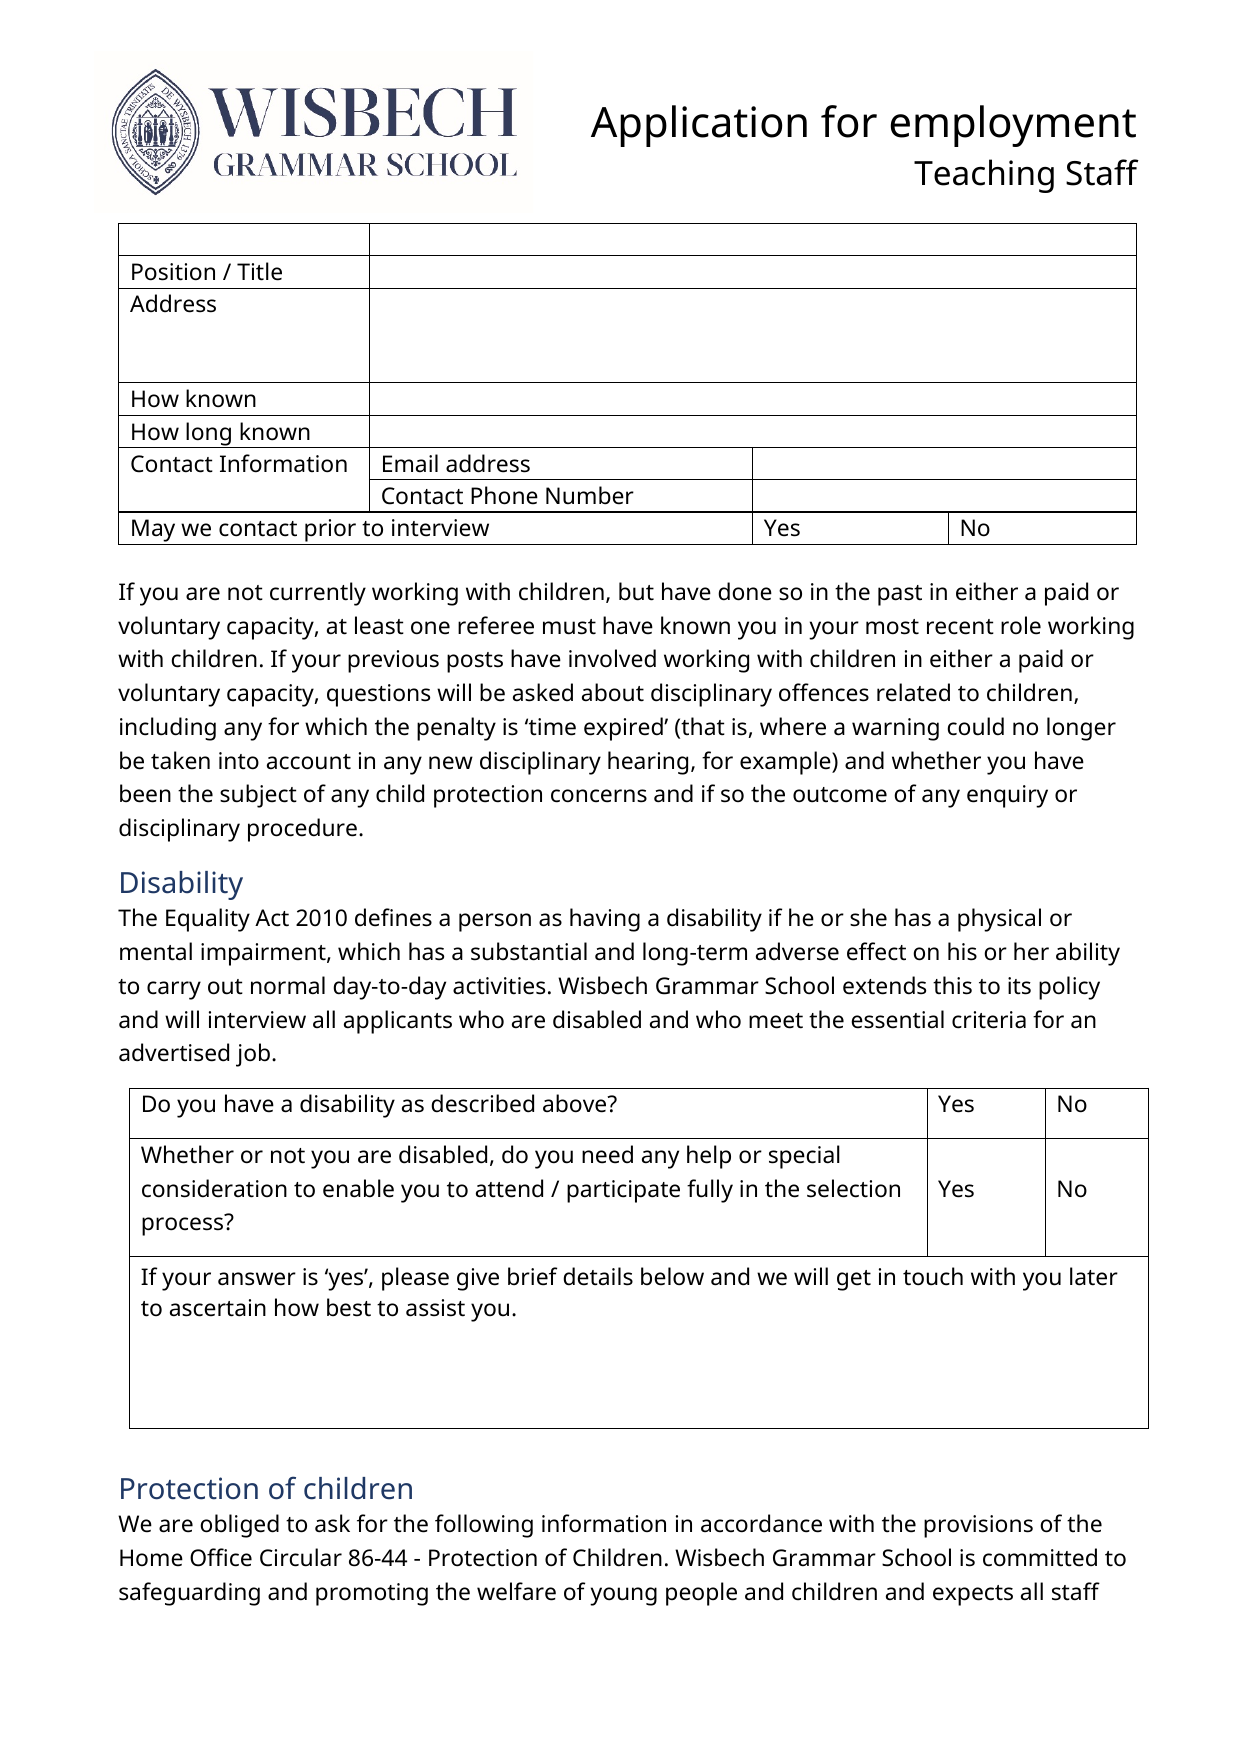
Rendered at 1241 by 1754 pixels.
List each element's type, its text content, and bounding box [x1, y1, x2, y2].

table_header [370, 224, 1136, 255]
table_header Yes [928, 1089, 1045, 1138]
table_header Name [119, 224, 369, 255]
table_cell [370, 256, 1136, 287]
table_cell No [1046, 1139, 1148, 1256]
table_cell Contact Information [119, 448, 369, 511]
text Disability [118, 863, 1137, 902]
table_cell How known [119, 383, 369, 414]
table_cell [753, 448, 1136, 479]
table_cell If your answer is ‘yes’, please give brief details below and we will get in touch with you later to ascertain how best to assist you. [130, 1257, 1148, 1428]
subtitle Protection of children [118, 1468, 1137, 1508]
table_cell [370, 383, 1136, 414]
table_cell No [949, 513, 1136, 544]
table_cell Yes [753, 513, 948, 544]
table_cell [370, 289, 1136, 382]
table_cell May we contact prior to interview [119, 513, 752, 544]
table_cell Yes [928, 1139, 1045, 1256]
table_header Do you have a disability as described above? [130, 1089, 927, 1138]
table_cell Whether or not you are disabled, do you need any help or special consideration to enable you to attend / participate fully in the selection process? [130, 1139, 927, 1256]
table_header No [1046, 1089, 1148, 1138]
table_cell Contact Phone Number [370, 480, 752, 511]
table_cell Address [119, 289, 369, 382]
table_cell [370, 416, 1136, 447]
picture [93, 51, 534, 213]
text The Equality Act 2010 defines a person as having a disability if he or she has a physical or mental impairment, which has a substantial and long-term adverse effect on his or her ability to carry out normal day-to-day activities. Wisbech Grammar School extends this to its policy and will interview all applicants who are disabled and who meet the essential criteria for an advertised job. [118, 902, 1137, 1068]
text If you are not currently working with children, but have done so in the past in either a paid or voluntary capacity, at least one referee must have known you in your most recent role working with children. If your previous posts have involved working with children in either a paid or voluntary capacity, questions will be asked about disciplinary offences related to children, including any for which the penalty is ‘time expired’ (that is, where a warning could no longer be taken into account in any new disciplinary hearing, for example) and whether you have been the subject of any child protection concerns and if so the outcome of any enquiry or disciplinary procedure. [118, 576, 1137, 843]
table_cell [753, 480, 1136, 511]
table_cell Position / Title [119, 256, 369, 287]
table_cell Email address [370, 448, 752, 479]
table_cell How long known [119, 416, 369, 447]
